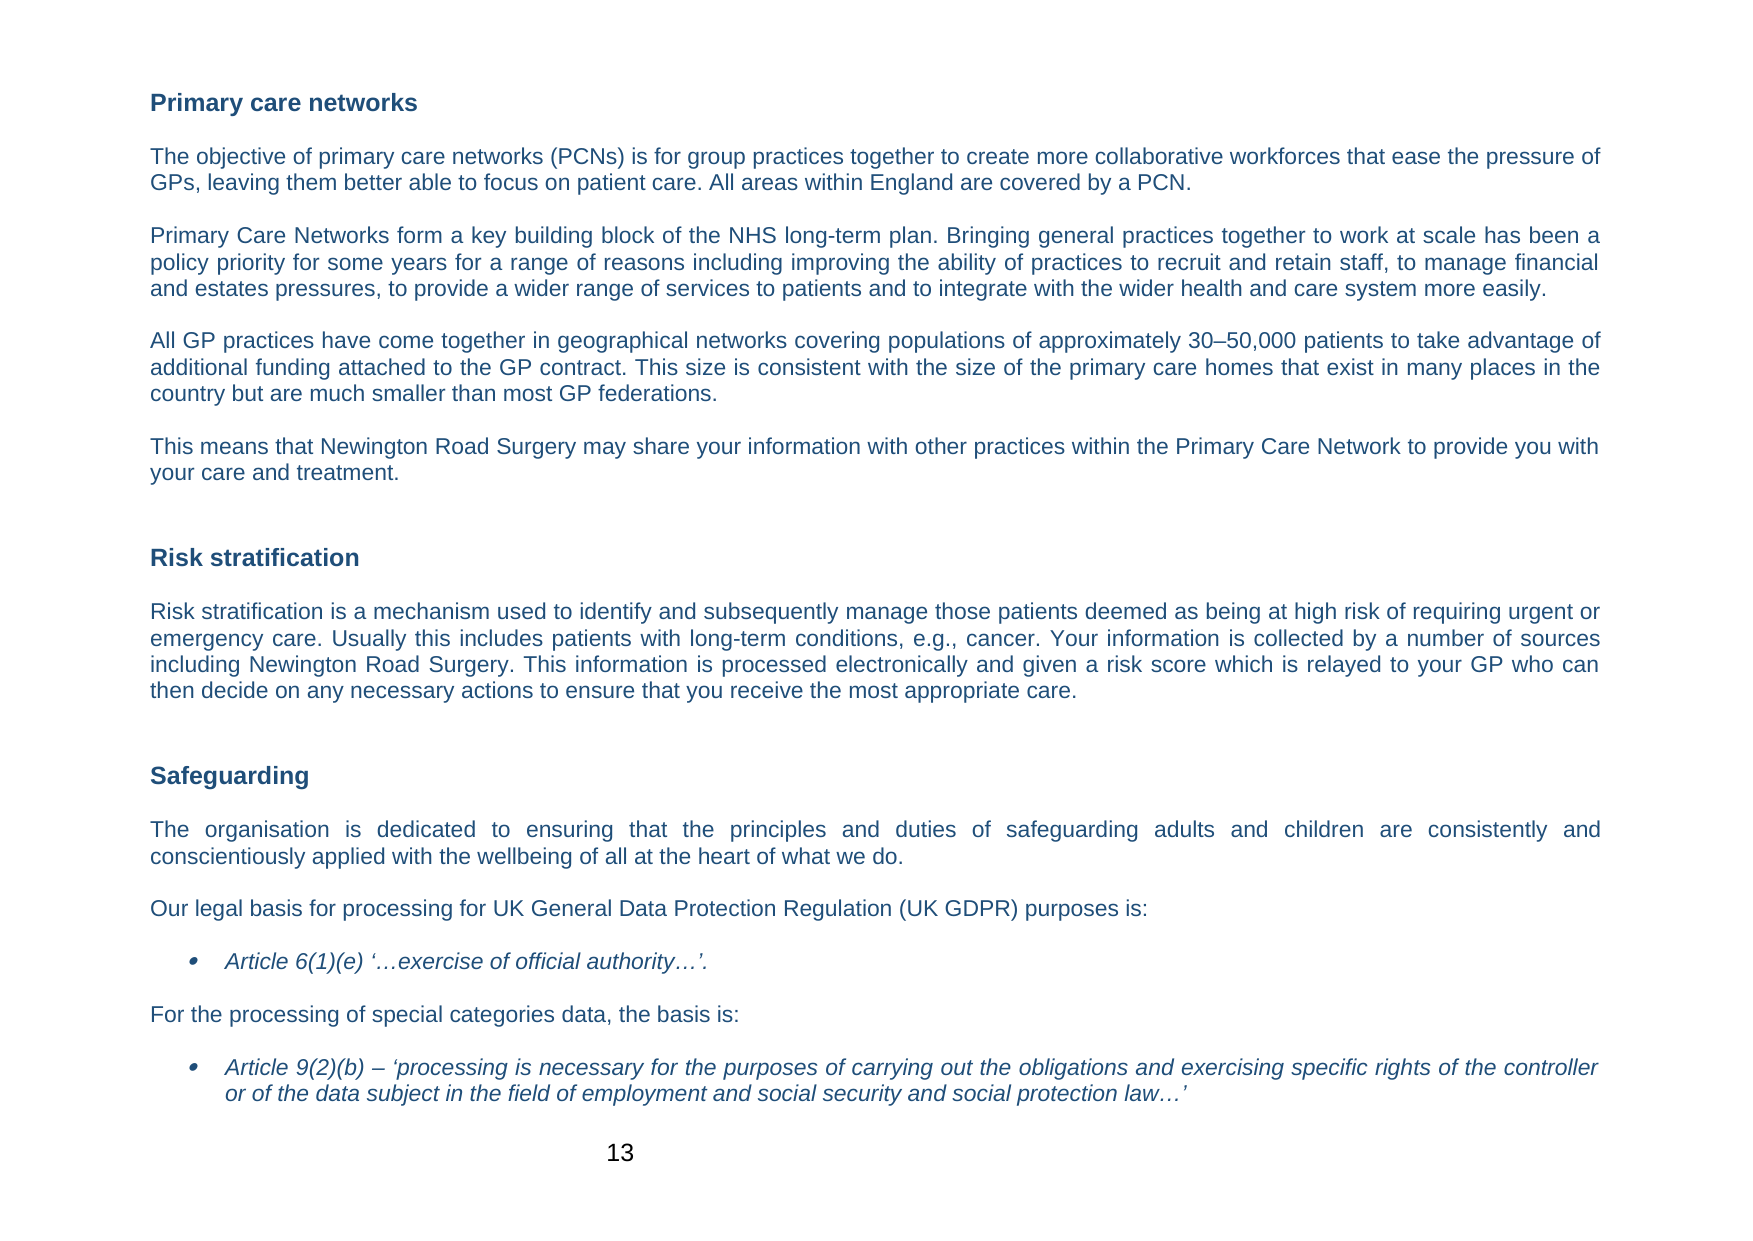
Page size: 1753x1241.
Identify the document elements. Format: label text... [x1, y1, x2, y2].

text Risk stratification is a mechanism used to identify and subsequently manage those patients deemed as being at high risk of requiring urgent or emergency care. Usually this includes patients with long-term conditions, e.g., cancer. Your information is collected by a number of sources including Newington Road Surgery. This information is processed electronically and given a risk score which is relayed to your GP who can then decide on any necessary actions to ensure that you receive the most appropriate care. [150, 598, 1602, 704]
text Risk stratification [150, 543, 1602, 572]
list Article 9(2)(b) – ‘processing is necessary for the purposes of carrying out the obligations and exercising specific rights of the controller or of the data subject in the field of employment and social security and social protection law…’ [187, 1053, 1602, 1106]
text All GP practices have come together in geographical networks covering populations of approximately 30–50,000 patients to take advantage of additional funding attached to the GP contract. This size is consistent with the size of the primary care homes that exist in many places in the country but are much smaller than most GP federations. [150, 327, 1602, 407]
text Our legal basis for processing for UK General Data Protection Regulation (UK GDPR) purposes is: [150, 895, 1602, 922]
text Primary care networks [150, 88, 1602, 117]
text The organisation is dedicated to ensuring that the principles and duties of safeguarding adults and children are consistently and conscientiously applied with the wellbeing of all at the heart of what we do. [150, 816, 1602, 869]
text Primary Care Networks form a key building block of the NHS long-term plan. Bringing general practices together to work at scale has been a policy priority for some years for a range of reasons including improving the ability of practices to recruit and retain staff, to manage financial and estates pressures, to provide a wider range of services to patients and to integrate with the wider health and care system more easily. [150, 222, 1602, 301]
text This means that Newington Road Surgery may share your information with other practices within the Primary Care Network to provide you with your care and treatment. [150, 433, 1602, 486]
text For the processing of special categories data, the basis is: [150, 1001, 1602, 1027]
text Safeguarding [150, 761, 1602, 790]
list Article 6(1)(e) ‘…exercise of official authority…’. [187, 948, 1602, 974]
text The objective of primary care networks (PCNs) is for group practices together to create more collaborative workforces that ease the pressure of GPs, leaving them better able to focus on patient care. All areas within England are covered by a PCN. [150, 143, 1602, 196]
